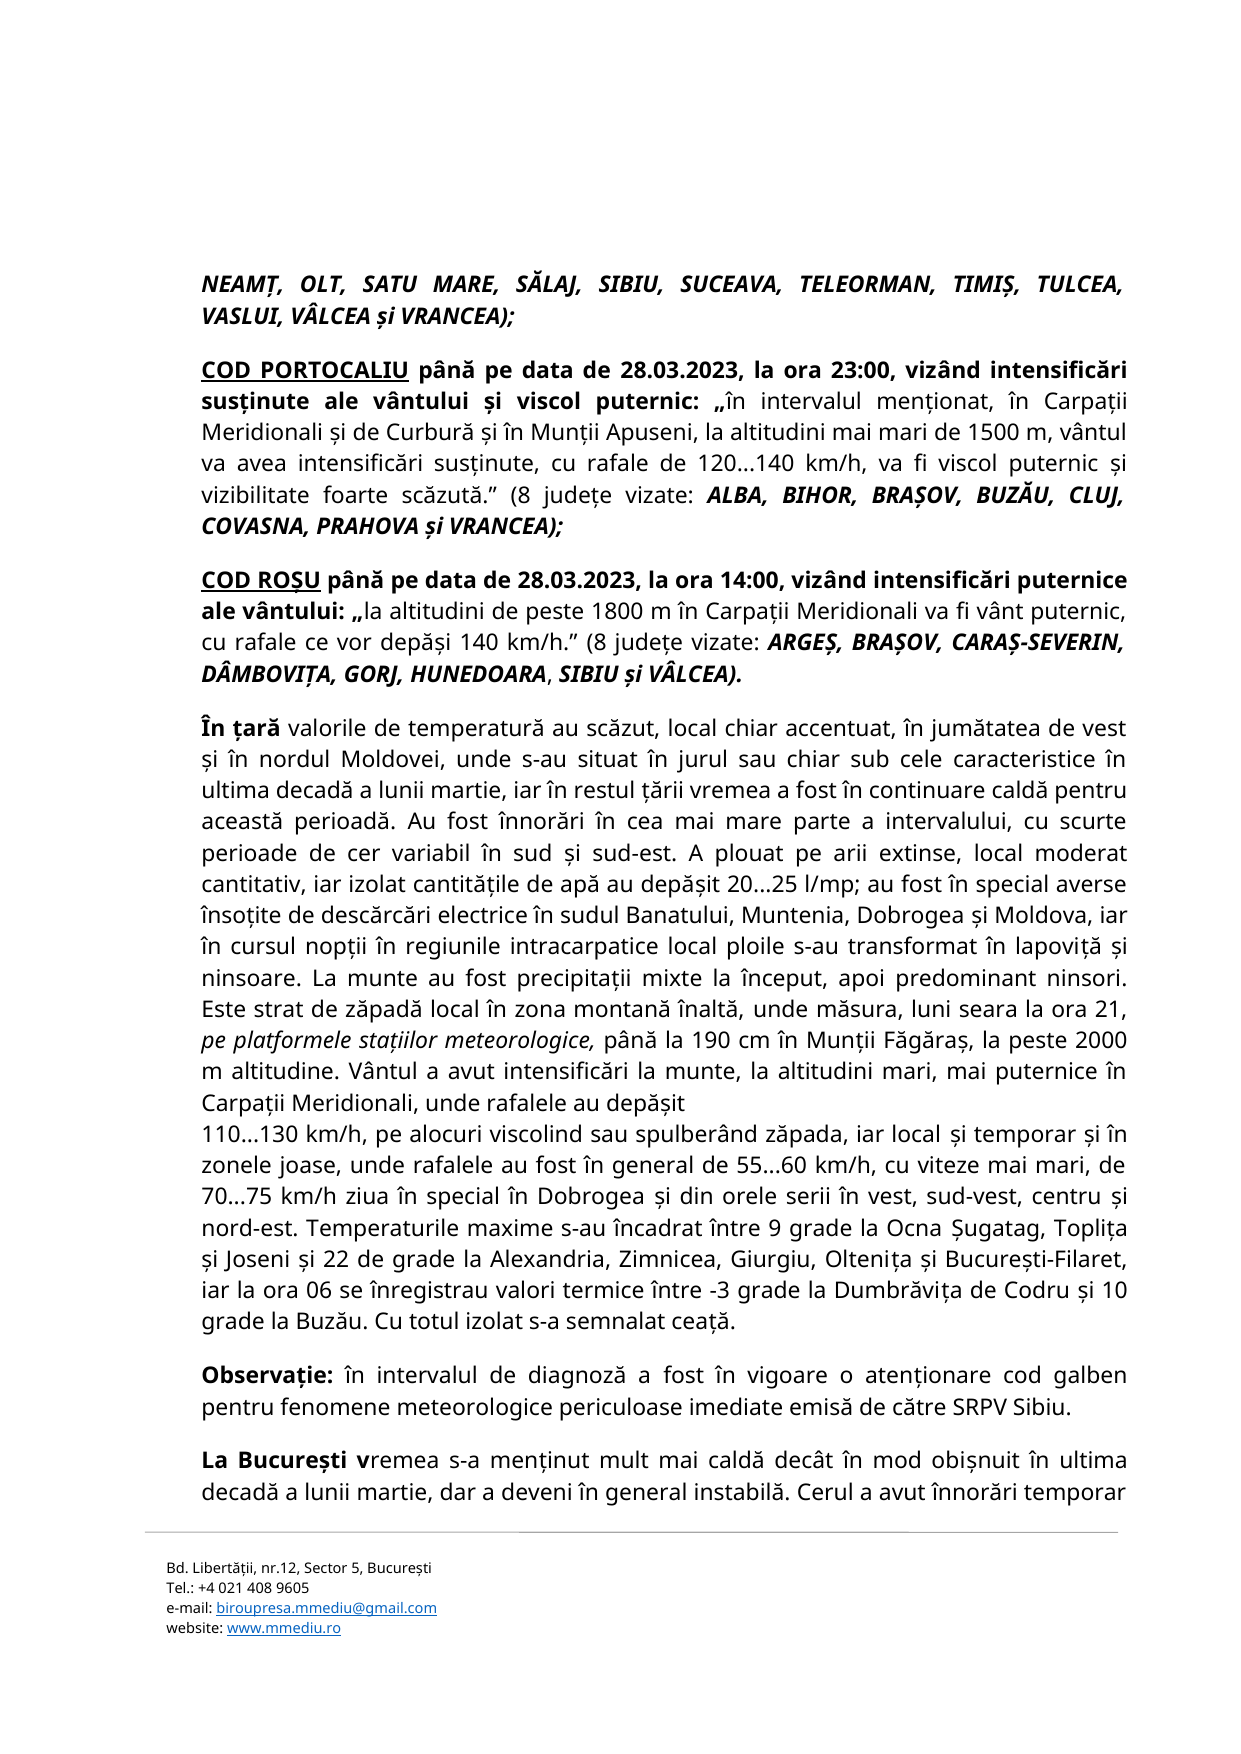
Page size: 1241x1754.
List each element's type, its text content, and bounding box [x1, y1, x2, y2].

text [201, 1444, 1128, 1507]
text 110...130 km/h, pe alocuri viscolind sau spulberând zăpada, iar local și temporar și în zonele joase, unde rafalele au fost în general de 55...60 km/h, cu viteze mai mari, de 70...75 km/h ziua în special în Dobrogea și din orele serii în vest, sud-vest, centru și nord-est. Temperaturile maxime s-au încadrat între 9 grade la Ocna Șugatag, Toplița și Joseni și 22 de grade la Alexandria, Zimnicea, Giurgiu, Oltenița și București-Filaret, iar la ora 06 se înregistrau valori termice între -3 grade la Dumbrăvița de Codru și 10 grade la Buzău. Cu totul izolat s-a semnalat ceață. [201, 1118, 1128, 1337]
text În ţară valorile de temperatură au scăzut, local chiar accentuat, în jumătatea de vest și în nordul Moldovei, unde s-au situat în jurul sau chiar sub cele caracteristice în ultima decadă a lunii martie, iar în restul țării vremea a fost în continuare caldă pentru această perioadă. Au fost înnorări în cea mai mare parte a intervalului, cu scurte perioade de cer variabil în sud și sud-est. A plouat pe arii extinse, local moderat cantitativ, iar izolat cantitățile de apă au depășit 20...25 l/mp; au fost în special averse însoțite de descărcări electrice în sudul Banatului, Muntenia, Dobrogea și Moldova, iar în cursul nopții în regiunile intracarpatice local ploile s-au transformat în lapoviță și ninsoare. La munte au fost precipitații mixte la început, apoi predominant ninsori. Este strat de zăpadă local în zona montană înaltă, unde măsura, luni seara la ora 21, pe platformele stațiilor meteorologice, până la 190 cm în Munții Făgăraș, la peste 2000 m altitudine. Vântul a avut intensificări la munte, la altitudini mari, mai puternice în Carpații Meridionali, unde rafalele au depășit [201, 712, 1128, 1118]
text COD ROŞU până pe data de 28.03.2023, la ora 14:00, vizând intensificări puternice ale vântului: „la altitudini de peste 1800 m în Carpații Meridionali va fi vânt puternic, cu rafale ce vor depăși 140 km/h.” (8 judeţe vizate: ARGEŞ, BRAŞOV, CARAŞ-SEVERIN, DÂMBOVIŢA, GORJ, HUNEDOARA, SIBIU şi VÂLCEA). [201, 564, 1128, 689]
text Observație: în intervalul de diagnoză a fost în vigoare o atenționare cod galben pentru fenomene meteorologice periculoase imediate emisă de către SRPV Sibiu. [201, 1359, 1128, 1422]
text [201, 268, 1128, 331]
text COD PORTOCALIU până pe data de 28.03.2023, la ora 23:00, vizând intensificări susținute ale vântului și viscol puternic: „în intervalul menționat, în Carpații Meridionali și de Curbură și în Munții Apuseni, la altitudini mai mari de 1500 m, vântul va avea intensificări susținute, cu rafale de 120...140 km/h, va fi viscol puternic și vizibilitate foarte scăzută.” (8 judeţe vizate: ALBA, BIHOR, BRAŞOV, BUZĂU, CLUJ, COVASNA, PRAHOVA şi VRANCEA); [201, 354, 1128, 541]
